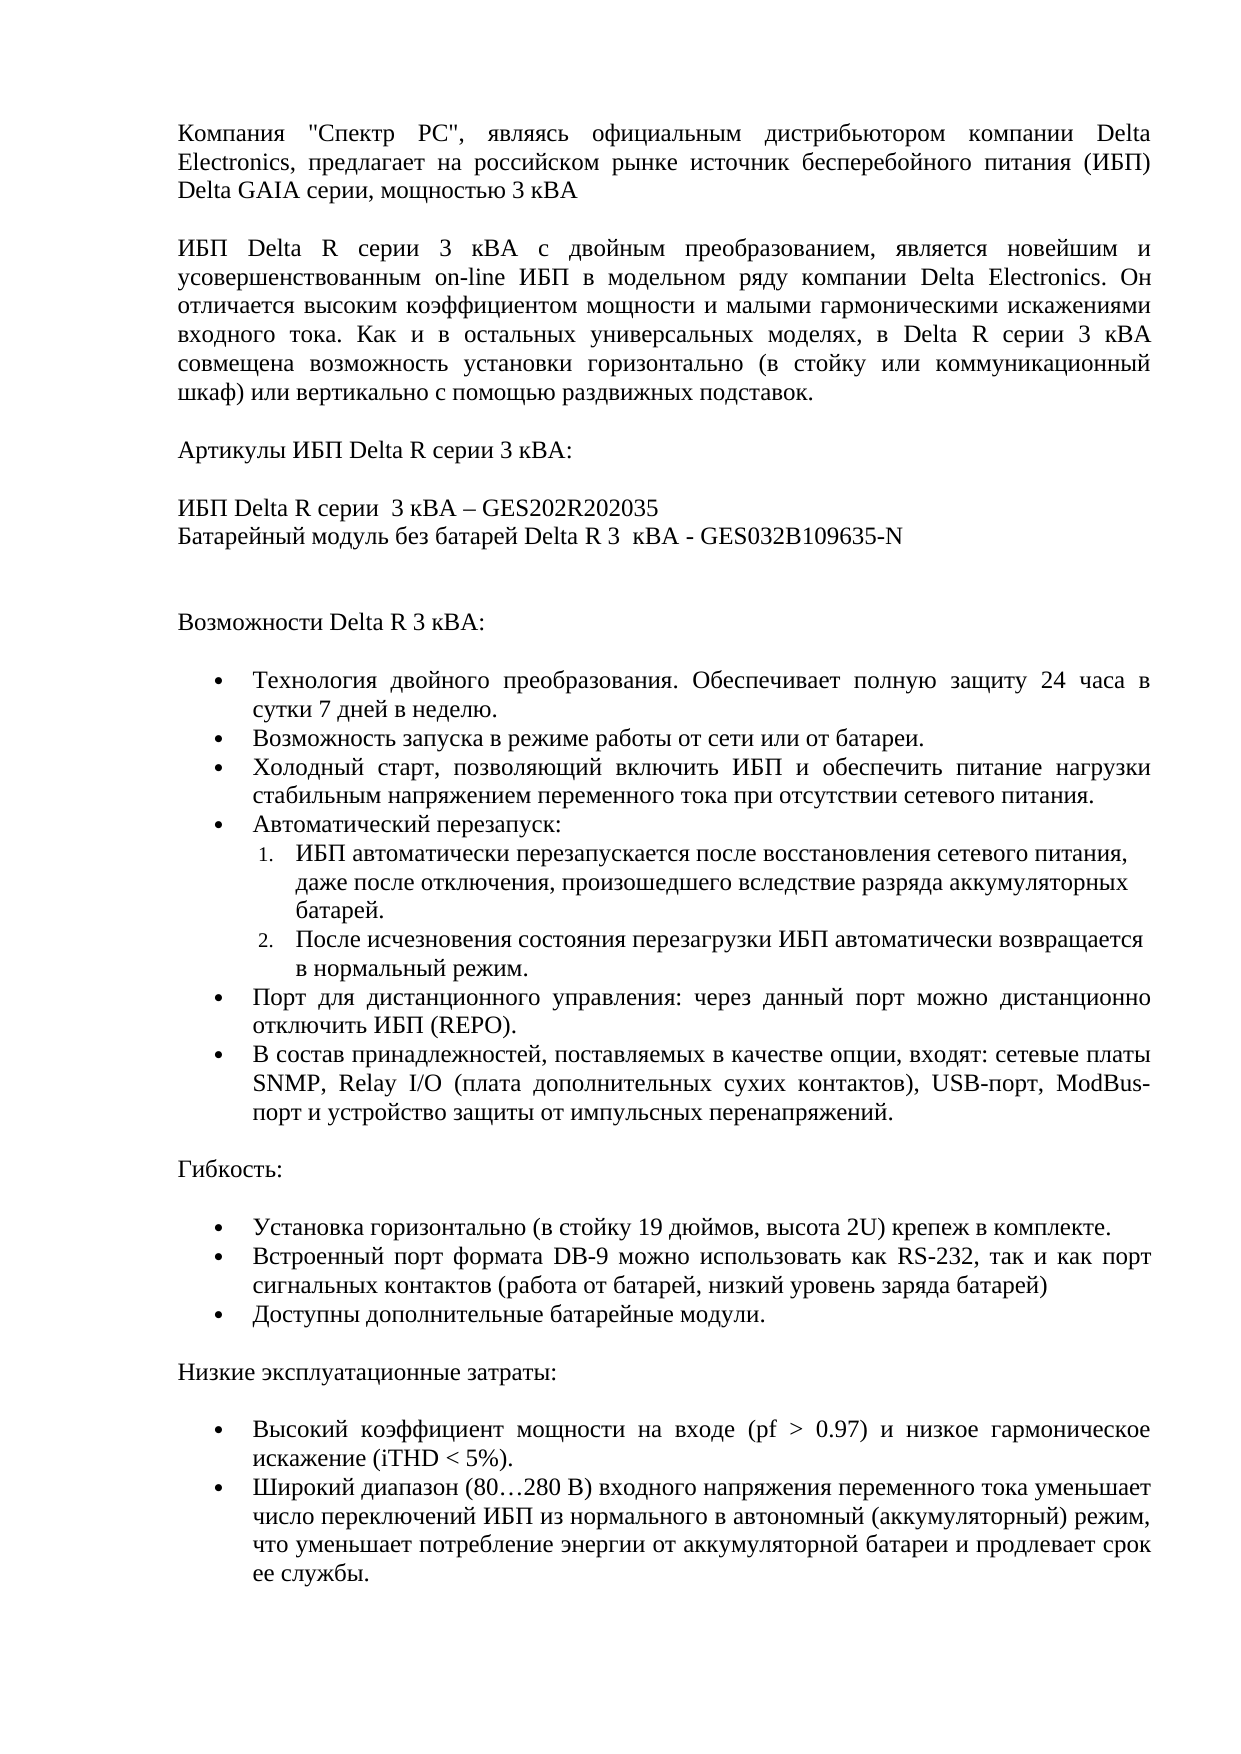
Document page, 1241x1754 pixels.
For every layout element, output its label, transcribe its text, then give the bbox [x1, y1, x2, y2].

list Технология двойного преобразования. Обеспечивает полную защиту 24 часа в сутки 7 дней в неделю. [215, 665, 1152, 723]
text ИБП Delta R серии 3 кВА – GES202R202035 Батарейный модуль без батарей Delta R 3 кВА - GES032B109635-N [177, 493, 1152, 578]
list Встроенный порт формата DB-9 можно использовать как RS-232, так и как порт сигнальных контактов (работа от батарей, низкий уровень заряда батарей) [215, 1241, 1152, 1299]
list Высокий коэффициент мощности на входе (pf > 0.97) и низкое гармоническое искажение (iTHD < 5%). [215, 1414, 1152, 1472]
text ИБП Delta R серии 3 кВА с двойным преобразованием, является новейшим и усовершенствованным on-line ИБП в модельном ряду компании Delta Electronics. Он отличается высоким коэффициентом мощности и малыми гармоническими искажениями входного тока. Как и в остальных универсальных моделях, в Delta R серии 3 кВА совмещена возможность установки горизонтально (в стойку или коммуникационный шкаф) или вертикально с помощью раздвижных подставок. [177, 233, 1152, 406]
list Возможность запуска в режиме работы от сети или от батареи. [215, 723, 1152, 752]
list Установка горизонтально (в стойку 19 дюймов, высота 2U) крепеж в комплекте. [215, 1212, 1152, 1241]
text Компания "Спектр РС", являясь официальным дистрибьютором компании Delta Electronics, предлагает на российском рынке источник бесперебойного питания (ИБП) Delta GAIA серии, мощностью 3 кВА [177, 118, 1152, 204]
list В состав принадлежностей, поставляемых в качестве опции, входят: сетевые платы SNMP, Relay I/O (плата дополнительных сухих контактов), USB-порт, ModBus-порт и устройство защиты от импульсных перенапряжений. [215, 1039, 1152, 1125]
text Артикулы ИБП Delta R серии 3 кВА: [177, 435, 1152, 463]
list Порт для дистанционного управления: через данный порт можно дистанционно отключить ИБП (REPO). [215, 982, 1152, 1039]
list Доступны дополнительные батарейные модули. [215, 1299, 1152, 1327]
list Автоматический перезапуск: [215, 809, 1152, 838]
text Возможности Delta R 3 кВА: [177, 607, 1152, 636]
list После исчезновения состояния перезагрузки ИБП автоматически возвращается в нормальный режим. [258, 924, 1152, 982]
text Низкие эксплуатационные затраты: [177, 1357, 1152, 1385]
list Широкий диапазон (80…280 В) входного напряжения переменного тока уменьшает число переключений ИБП из нормального в автономный (аккумуляторный) режим, что уменьшает потребление энергии от аккумуляторной батареи и продлевает срок ее службы. [215, 1472, 1152, 1587]
text Гибкость: [177, 1154, 1152, 1183]
list ИБП автоматически перезапускается после восстановления сетевого питания, даже после отключения, произошедшего вследствие разряда аккумуляторных батарей. [258, 838, 1152, 924]
list Холодный старт, позволяющий включить ИБП и обеспечить питание нагрузки стабильным напряжением переменного тока при отсутствии сетевого питания. [215, 752, 1152, 809]
